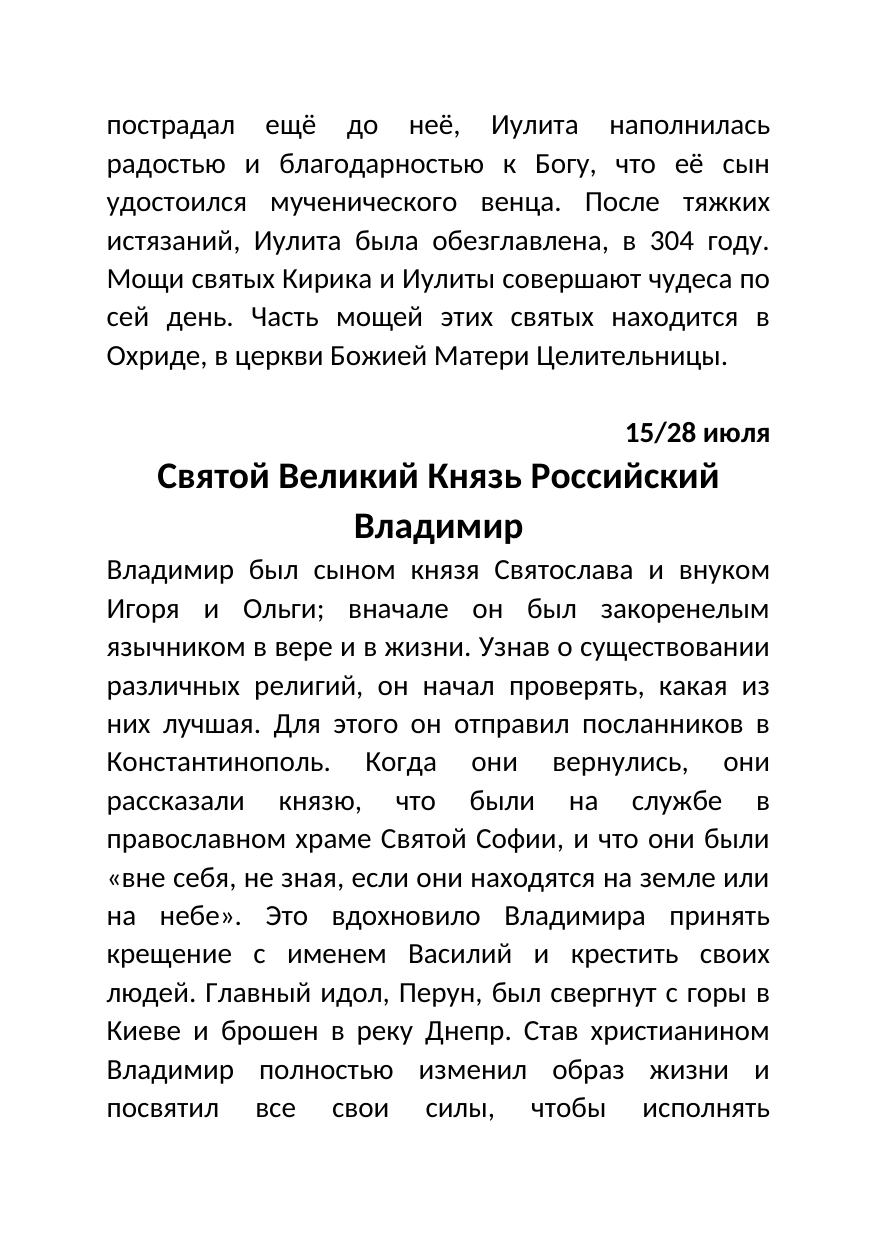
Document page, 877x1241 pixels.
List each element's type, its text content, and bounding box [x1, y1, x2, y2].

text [106, 551, 771, 1125]
text 15/28 июля [106, 414, 771, 449]
text Святой Великий Князь Российский Владимир [106, 452, 771, 548]
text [106, 106, 771, 373]
